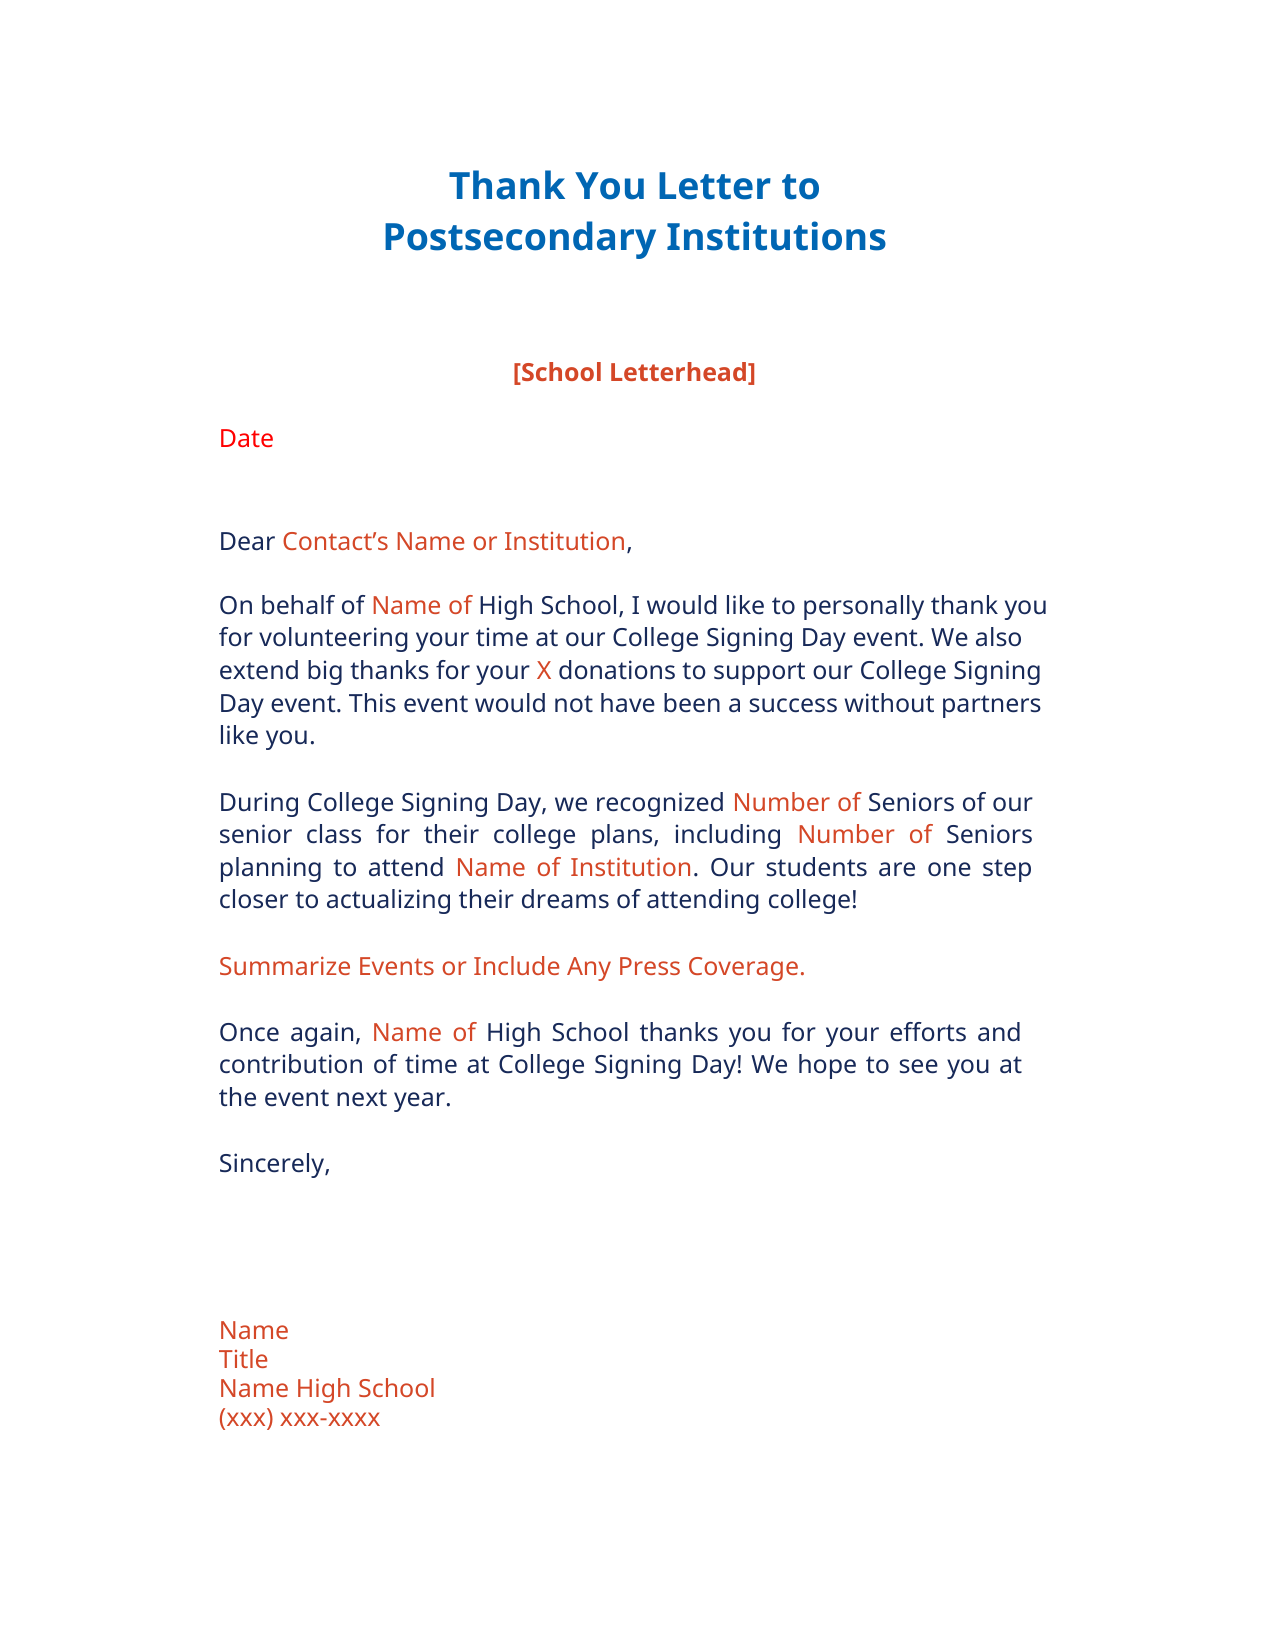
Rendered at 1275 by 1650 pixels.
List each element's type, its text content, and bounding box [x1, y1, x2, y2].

subtitle [School Letterhead] [356, 354, 913, 388]
text Title [219, 1345, 1125, 1374]
text Name High School [219, 1374, 1125, 1403]
text On behalf of Name of High School, I would like to personally thank you for volunteering your time at our College Signing Day event. We also extend big thanks for your X donations to support our College Signing Day event. This event would not have been a success without partners like you. [219, 588, 1050, 752]
text Dear Contact’s Name or Institution, [219, 523, 1125, 557]
subtitle Thank You Letter to Postsecondary Institutions [356, 159, 913, 261]
text (xxx) xxx-xxxx [219, 1403, 1125, 1433]
text Sincerely, [219, 1146, 1125, 1180]
text Name [219, 1316, 1125, 1345]
text Summarize Events or Include Any Press Coverage. [219, 948, 1125, 982]
text Once again, Name of High School thanks you for your efforts and contribution of time at College Signing Day! We hope to see you at the event next year. [219, 1015, 1022, 1113]
text Date [219, 421, 1125, 454]
text During College Signing Day, we recognized Number of Seniors of our senior class for their college plans, including Number of Seniors planning to attend Name of Institution. Our students are one step closer to actualizing their dreams of attending college! [219, 785, 1033, 916]
